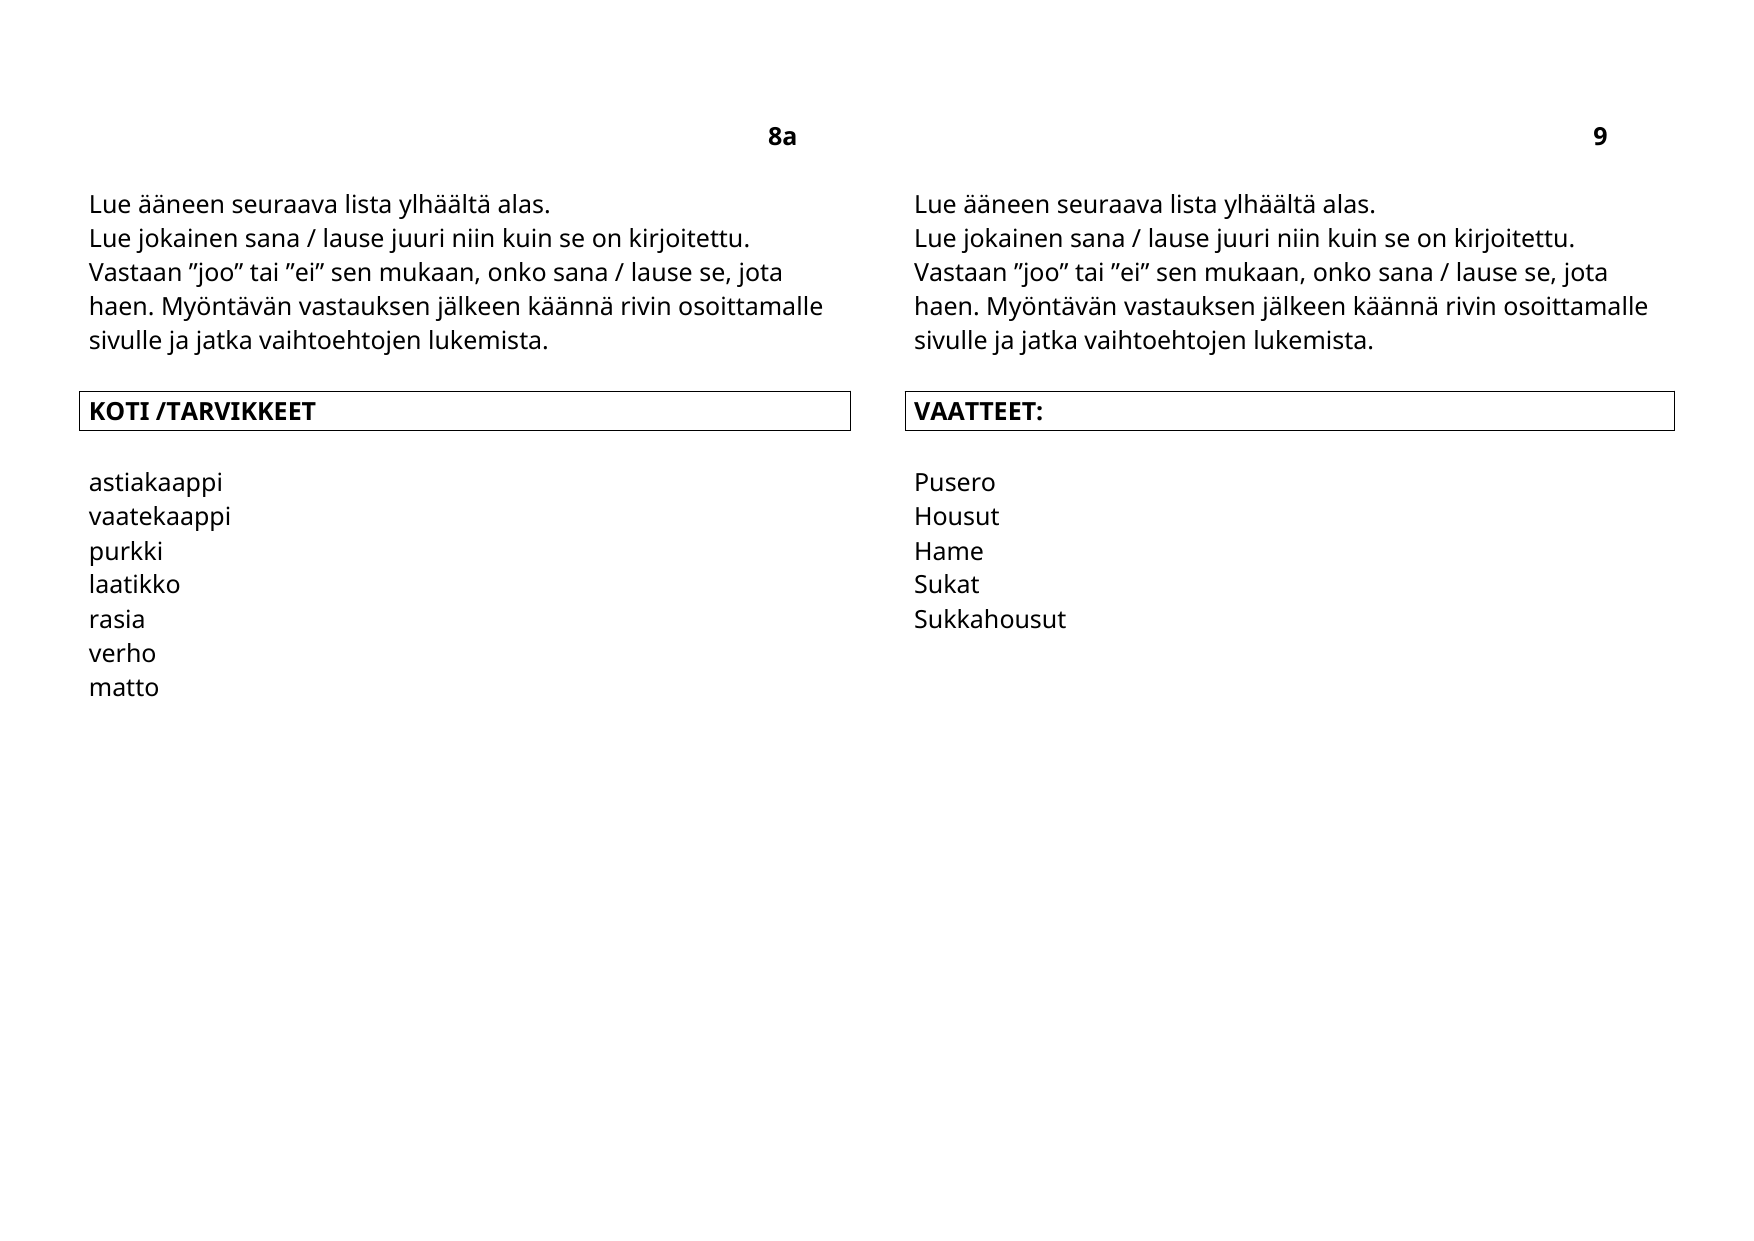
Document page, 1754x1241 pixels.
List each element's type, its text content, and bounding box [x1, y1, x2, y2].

text Hame [914, 533, 1665, 567]
text laatikko [89, 567, 842, 601]
text Housut [914, 499, 1665, 533]
text Pusero [914, 465, 1665, 499]
text Sukkahousut [914, 601, 1665, 635]
subtitle VAATTEET: [906, 392, 1674, 430]
text Lue jokainen sana / lause juuri niin kuin se on kirjoitettu. Vastaan ”joo” tai ”ei” sen mukaan, onko sana / lause se, jota haen. Myöntävän vastauksen jälkeen käännä rivin osoittamalle sivulle ja jatka vaihtoehtojen lukemista. [914, 220, 1665, 357]
text Lue jokainen sana / lause juuri niin kuin se on kirjoitettu. Vastaan ”joo” tai ”ei” sen mukaan, onko sana / lause se, jota haen. Myöntävän vastauksen jälkeen käännä rivin osoittamalle sivulle ja jatka vaihtoehtojen lukemista. [89, 220, 842, 357]
text matto 9 [89, 669, 842, 703]
text purkki [89, 533, 842, 567]
text Lue ääneen seuraava lista ylhäältä alas. [914, 186, 1665, 220]
text astiakaappi [89, 465, 842, 499]
text rasia [89, 601, 842, 635]
text verho [89, 635, 842, 669]
text Lue ääneen seuraava lista ylhäältä alas. [89, 186, 842, 220]
text Sukat [914, 567, 1665, 601]
subtitle KOTI /TARVIKKEET [80, 392, 850, 430]
text vaatekaappi [89, 499, 842, 533]
